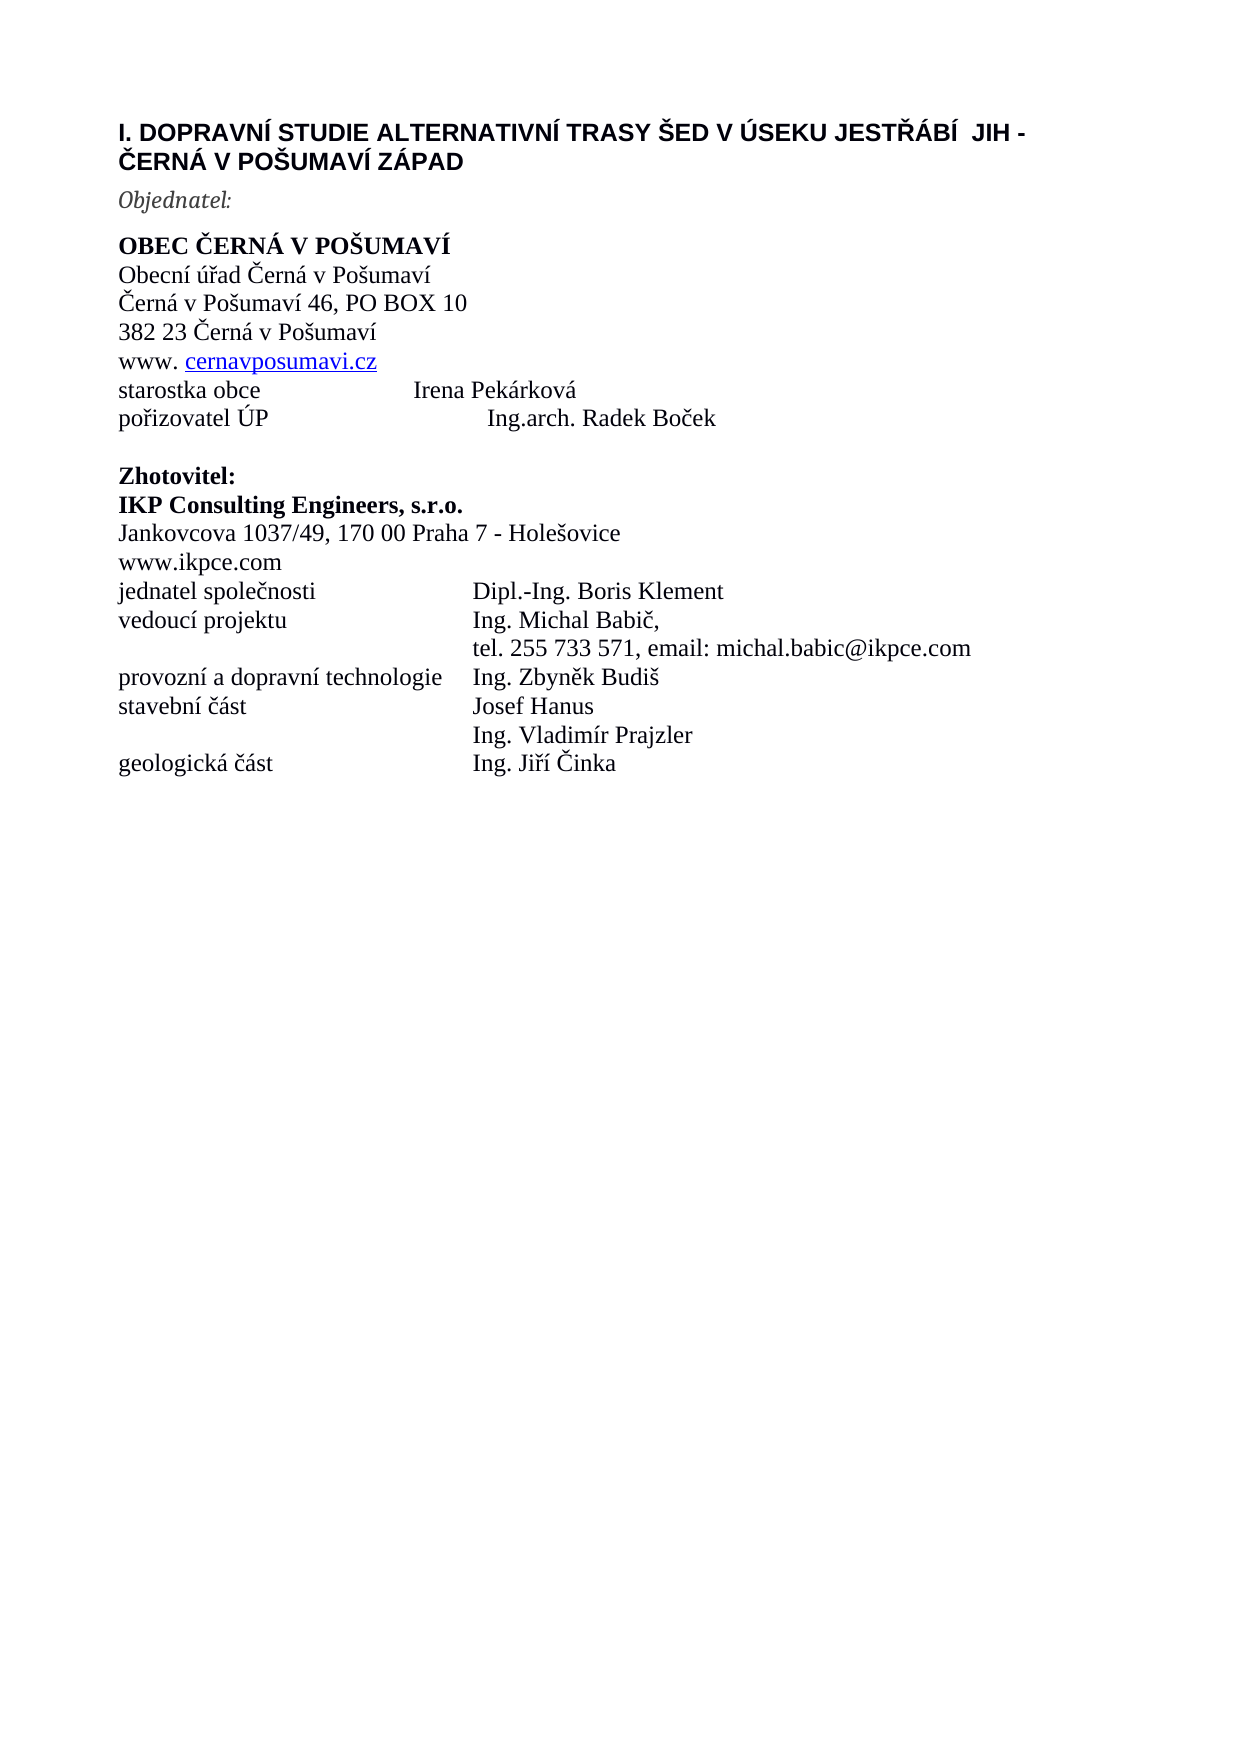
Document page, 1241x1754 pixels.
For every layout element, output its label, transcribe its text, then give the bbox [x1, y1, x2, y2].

text starostka obce Irena Pekárková [118, 375, 1122, 403]
text pořizovatel ÚP Ing.arch. Radek Boček [118, 403, 1122, 432]
text provozní a dopravní technologie Ing. Zbyněk Budiš [118, 662, 1122, 691]
text vedoucí projektu Ing. Michal Babič, tel. 255 733 571, email: michal.babic@ikpce.com [118, 605, 1122, 662]
text stavební část Josef Hanus Ing. Vladimír Prajzler [118, 691, 1122, 748]
text I. DOPRAVNÍ STUDIE ALTERNATIVNÍ TRASY ŠED V ÚSEKU JESTŘÁBÍ JIH - ČERNÁ V POŠUMAVÍ ZÁPAD [118, 118, 1122, 176]
text Jankovcova 1037/49, 170 00 Praha 7 - Holešovice www.ikpce.com [118, 518, 1122, 576]
text Zhotovitel: [118, 461, 1122, 490]
text IKP Consulting Engineers, s.r.o. [118, 490, 1122, 518]
list Objednatel: [118, 186, 1122, 215]
text jednatel společnosti Dipl.-Ing. Boris Klement [118, 576, 1122, 605]
text Obecní úřad Černá v Pošumaví Černá v Pošumaví 46, PO BOX 10 382 23 Černá v Pošumaví www. cernavposumavi.cz [118, 260, 1122, 375]
text OBEC ČERNÁ V POŠUMAVÍ [118, 231, 1122, 260]
text geologická část Ing. Jiří Činka [118, 748, 1122, 777]
